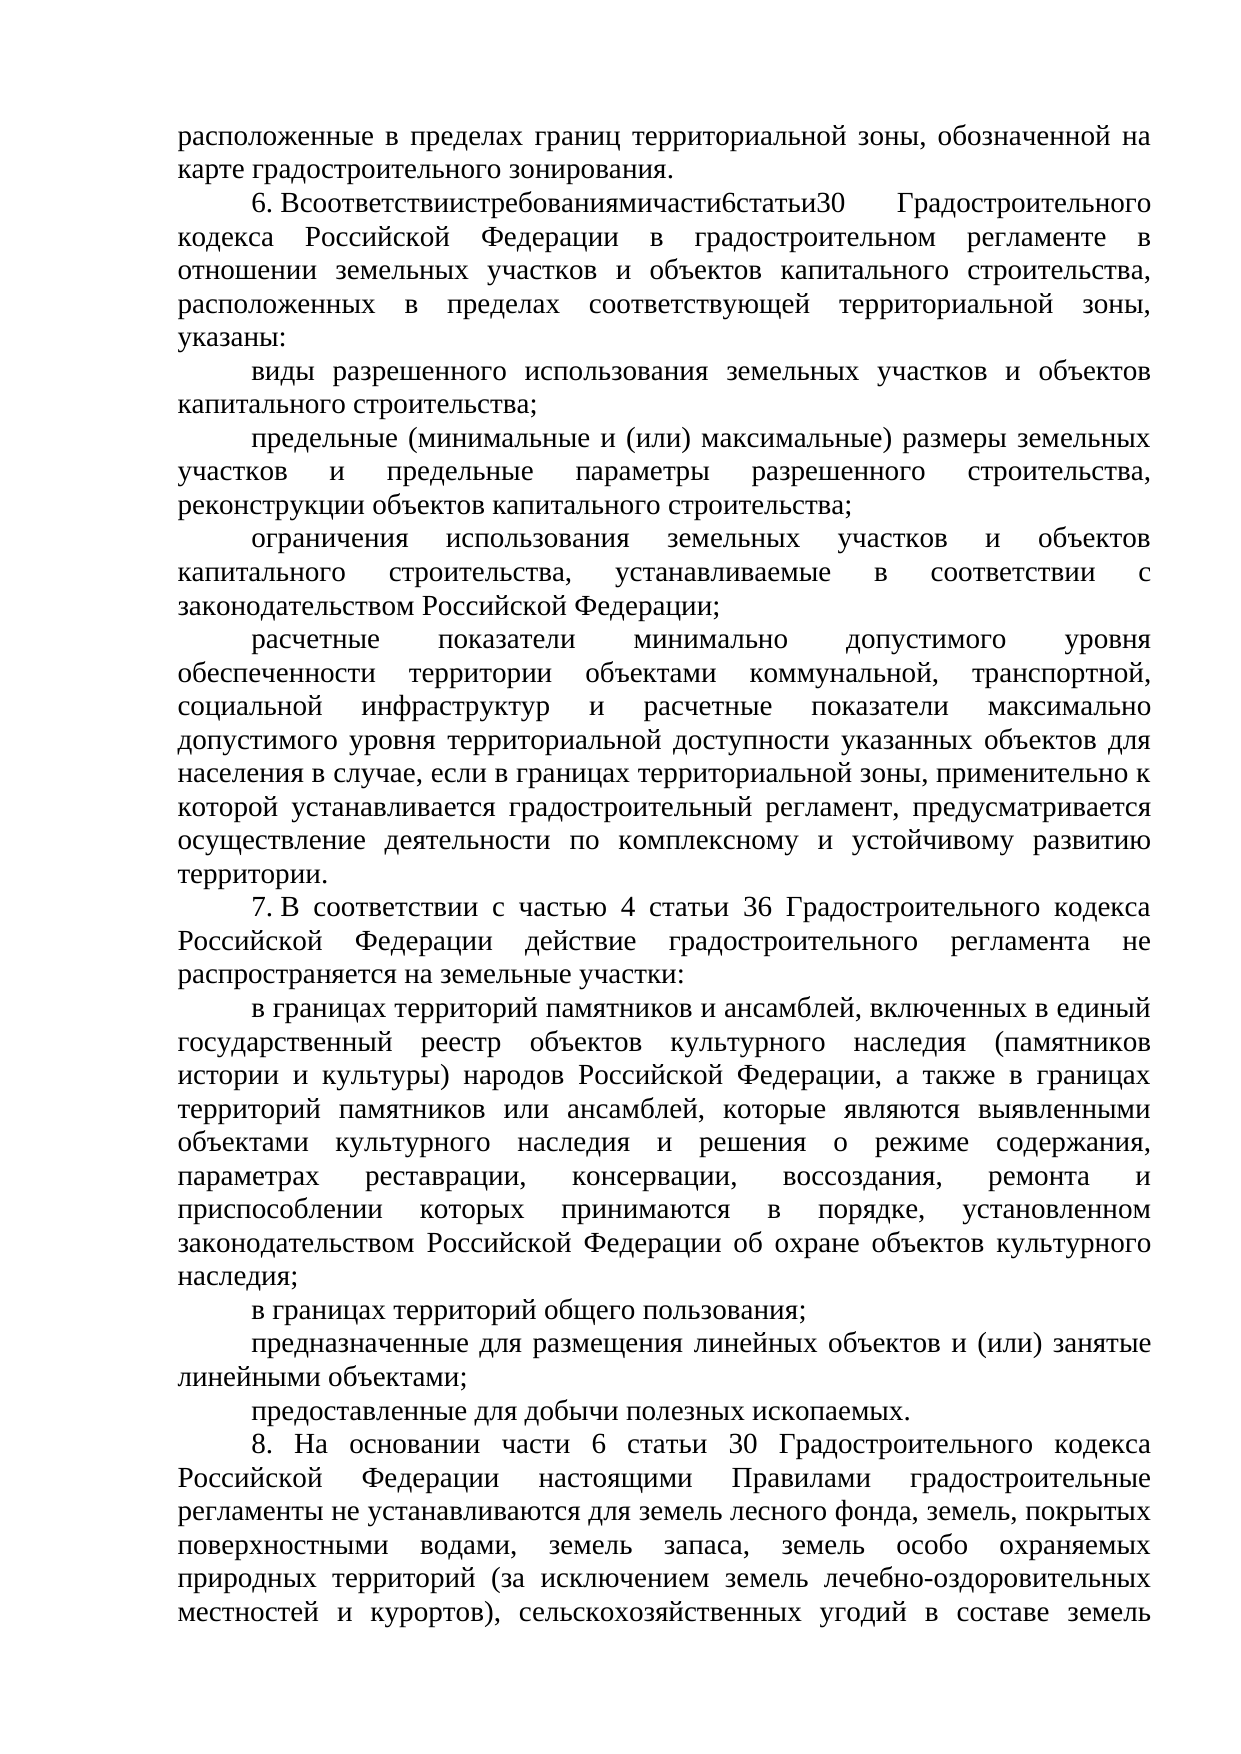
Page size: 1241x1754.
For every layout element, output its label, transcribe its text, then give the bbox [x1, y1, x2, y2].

text предельные (минимальные и (или) максимальные) размеры земельных участков и предельные параметры разрешенного строительства, реконструкции объектов капитального строительства; [177, 420, 1152, 521]
text 7. В соответствии с частью 4 статьи 36 Градостроительного кодекса Российской Федерации действие градостроительного регламента не распространяется на земельные участки: [177, 889, 1152, 990]
text предоставленные для добычи полезных ископаемых. [177, 1393, 1152, 1426]
text 6. Всоответствиистребованиямичасти6статьи30 Градостроительного кодекса Российской Федерации в градостроительном регламенте в отношении земельных участков и объектов капитального строительства, расположенных в пределах соответствующей территориальной зоны, указаны: [177, 185, 1152, 353]
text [177, 118, 1152, 185]
text в границах территорий общего пользования; [177, 1292, 1152, 1326]
text предназначенные для размещения линейных объектов и (или) занятые линейными объектами; [177, 1326, 1152, 1393]
text виды разрешенного использования земельных участков и объектов капитального строительства; [177, 353, 1152, 420]
text ограничения использования земельных участков и объектов капитального строительства, устанавливаемые в соответствии с законодательством Российской Федерации; [177, 521, 1152, 621]
text расчетные показатели минимально допустимого уровня обеспеченности территории объектами коммунальной, транспортной, социальной инфраструктур и расчетные показатели максимально допустимого уровня территориальной доступности указанных объектов для населения в случае, если в границах территориальной зоны, применительно к которой устанавливается градостроительный регламент, предусматривается осуществление деятельности по комплексному и устойчивому развитию территории. [177, 621, 1152, 889]
text в границах территорий памятников и ансамблей, включенных в единый государственный реестр объектов культурного наследия (памятников истории и культуры) народов Российской Федерации, а также в границах территорий памятников или ансамблей, которые являются выявленными объектами культурного наследия и решения о режиме содержания, параметрах реставрации, консервации, воссоздания, ремонта и приспособлении которых принимаются в порядке, установленном законодательством Российской Федерации об охране объектов культурного наследия; [177, 990, 1152, 1292]
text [177, 1426, 1152, 1627]
